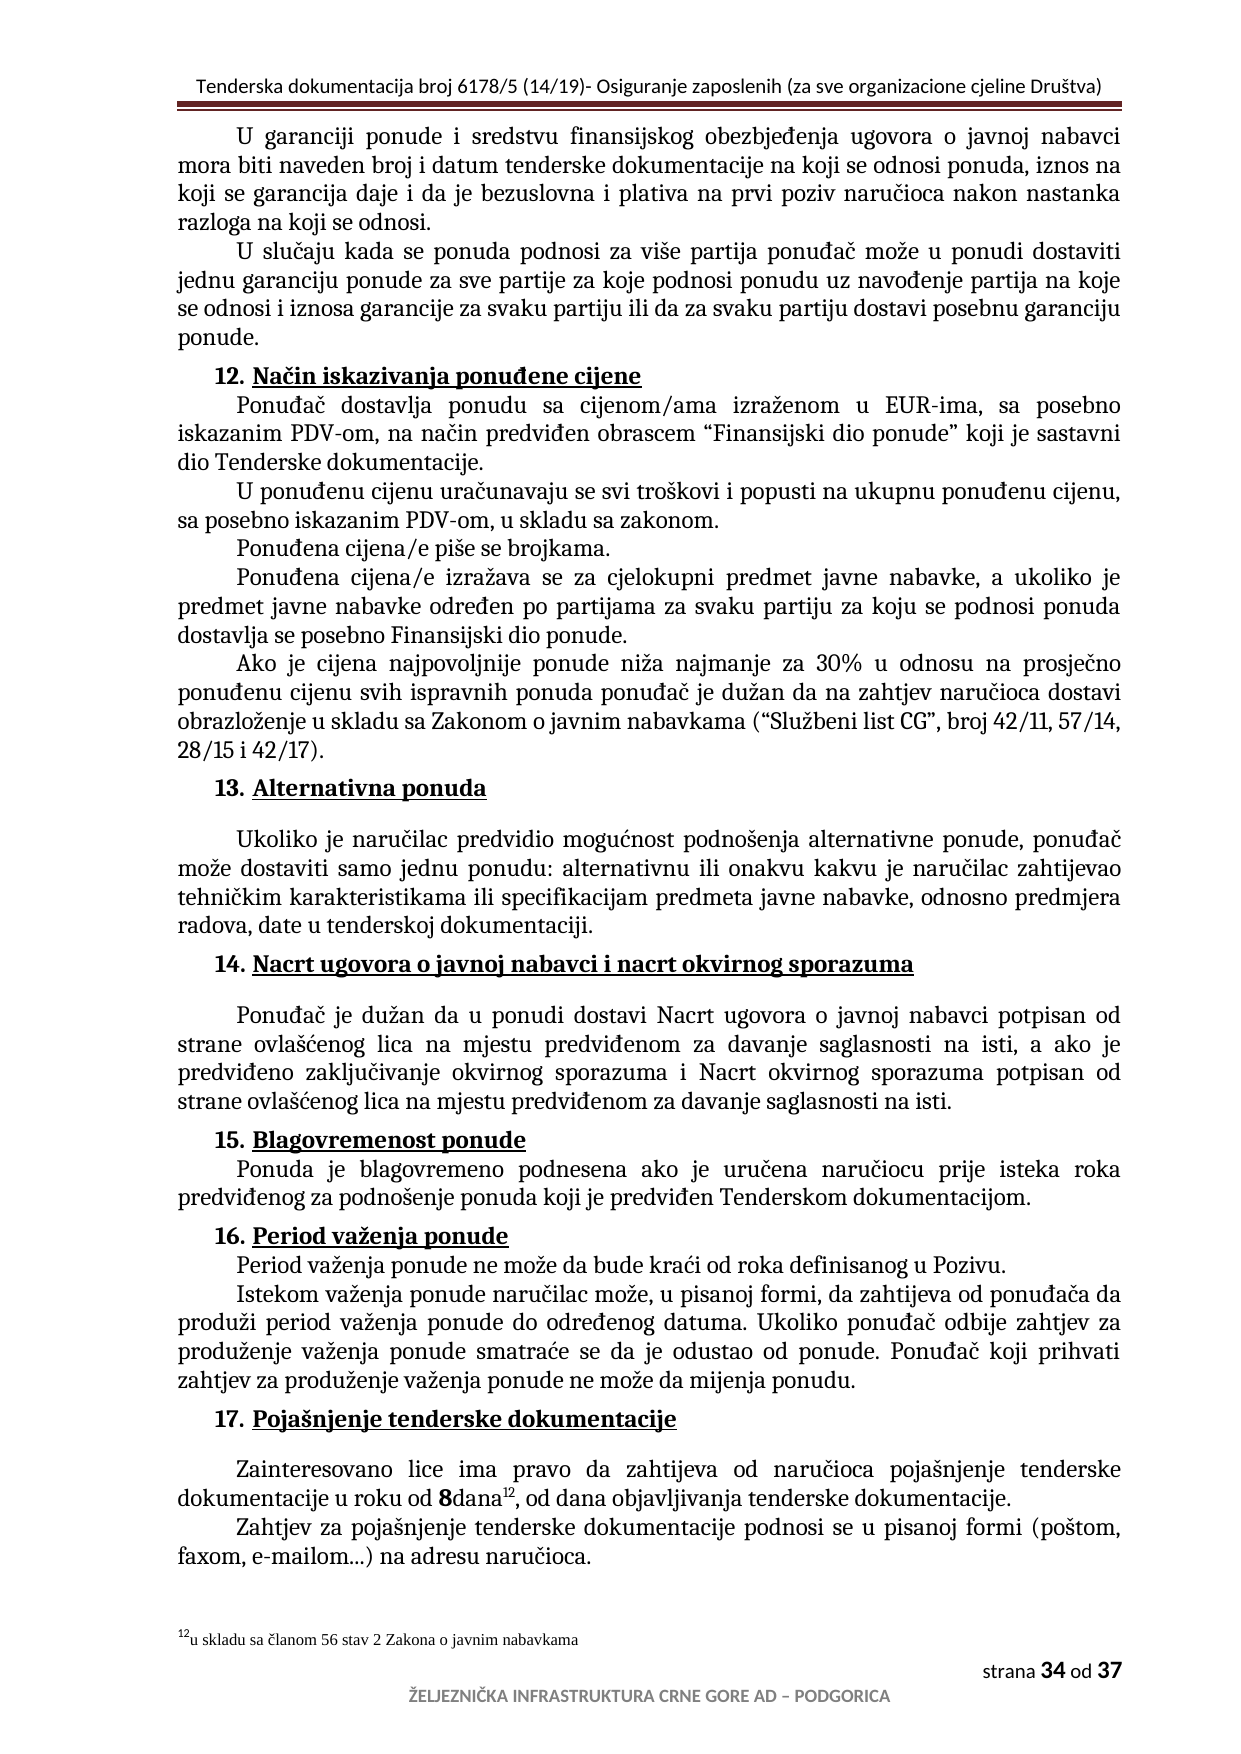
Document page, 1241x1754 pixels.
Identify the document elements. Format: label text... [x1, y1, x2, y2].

text Ponuđena cijena/e piše se brojkama. [177, 534, 1122, 563]
text U ponuđenu cijenu uračunavaju se svi troškovi i popusti na ukupnu ponuđenu cijenu, sa posebno iskazanim PDV-om, u skladu sa zakonom. [177, 477, 1122, 534]
list Pojašnjenje tenderske dokumentacije [215, 1404, 1122, 1433]
text Zainteresovano lice ima pravo da zahtijeva od naručioca pojašnjenje tenderske dokumentacije u roku od 8dana, od dana objavljivanja tenderske dokumentacije. [177, 1455, 1122, 1513]
text Ukoliko je naručilac predvidio mogućnost podnošenja alternativne ponude, ponuđač može dostaviti samo jednu ponudu: alternativnu ili onakvu kakvu je naručilac zahtijevao tehničkim karakteristikama ili specifikacijam predmeta javne nabavke, odnosno predmjera radova, date u tenderskoj dokumentaciji. [177, 825, 1122, 940]
text Ako je cijena najpovoljnije ponude niža najmanje za 30% u odnosu na prosječno ponuđenu cijenu svih ispravnih ponuda ponuđač je dužan da na zahtjev naručioca dostavi obrazloženje u skladu sa Zakonom o javnim nabavkama (“Službeni list CG”, broj 42/11, 57/14, 28/15 i 42/17). [177, 649, 1122, 764]
text U slučaju kada se ponuda podnosi za više partija ponuđač može u ponudi dostaviti jednu garanciju ponude za sve partije za koje podnosi ponudu uz navođenje partija na koje se odnosi i iznosa garancije za svaku partiju ili da za svaku partiju dostavi posebnu garanciju ponude. [177, 237, 1122, 352]
list Nacrt ugovora o javnoj nabavci i nacrt okvirnog sporazuma [215, 950, 1122, 979]
list Blagovremenost ponude [215, 1126, 1122, 1154]
text Ponuđač je dužan da u ponudi dostavi Nacrt ugovora o javnoj nabavci potpisan od strane ovlašćenog lica na mjestu predviđenom za davanje saglasnosti na isti, a ako je predviđeno zaključivanje okvirnog sporazuma i Nacrt okvirnog sporazuma potpisan od strane ovlašćenog lica na mjestu predviđenom za davanje saglasnosti na isti. [177, 1001, 1122, 1116]
list Alternativna ponuda [215, 774, 1122, 803]
text Zahtjev za pojašnjenje tenderske dokumentacije podnosi se u pisanoj formi (poštom, faxom, e-mailom...) na adresu naručioca. [177, 1513, 1122, 1570]
text U garanciji ponude i sredstvu finansijskog obezbjeđenja ugovora o javnoj nabavci mora biti naveden broj i datum tenderske dokumentacije na koji se odnosi ponuda, iznos na koji se garancija daje i da je bezuslovna i plativa na prvi poziv naručioca nakon nastanka razloga na koji se odnosi. [177, 122, 1122, 237]
list Način iskazivanja ponuđene cijene [215, 362, 1122, 391]
list Period važenja ponude [215, 1222, 1122, 1251]
text Ponuđač dostavlja ponudu sa cijenom/ama izraženom u EUR-ima, sa posebno iskazanim PDV-om, na način predviđen obrascem “Finansijski dio ponude” koji je sastavni dio Tenderske dokumentacije. [177, 391, 1122, 477]
text Period važenja ponude ne može da bude kraći od roka definisanog u Pozivu. [177, 1251, 1122, 1279]
text Ponuđena cijena/e izražava se za cjelokupni predmet javne nabavke, a ukoliko je predmet javne nabavke određen po partijama za svaku partiju za koju se podnosi ponuda dostavlja se posebno Finansijski dio ponude. [177, 563, 1122, 649]
text Istekom važenja ponude naručilac može, u pisanoj formi, da zahtijeva od ponuđača da produži period važenja ponude do određenog datuma. Ukoliko ponuđač odbije zahtjev za produženje važenja ponude smatraće se da je odustao od ponude. Ponuđač koji prihvati zahtjev za produženje važenja ponude ne može da mijenja ponudu. [177, 1279, 1122, 1394]
text Ponuda je blagovremeno podnesena ako je uručena naručiocu prije isteka roka predviđenog za podnošenje ponuda koji je predviđen Tenderskom dokumentacijom. [177, 1154, 1122, 1212]
